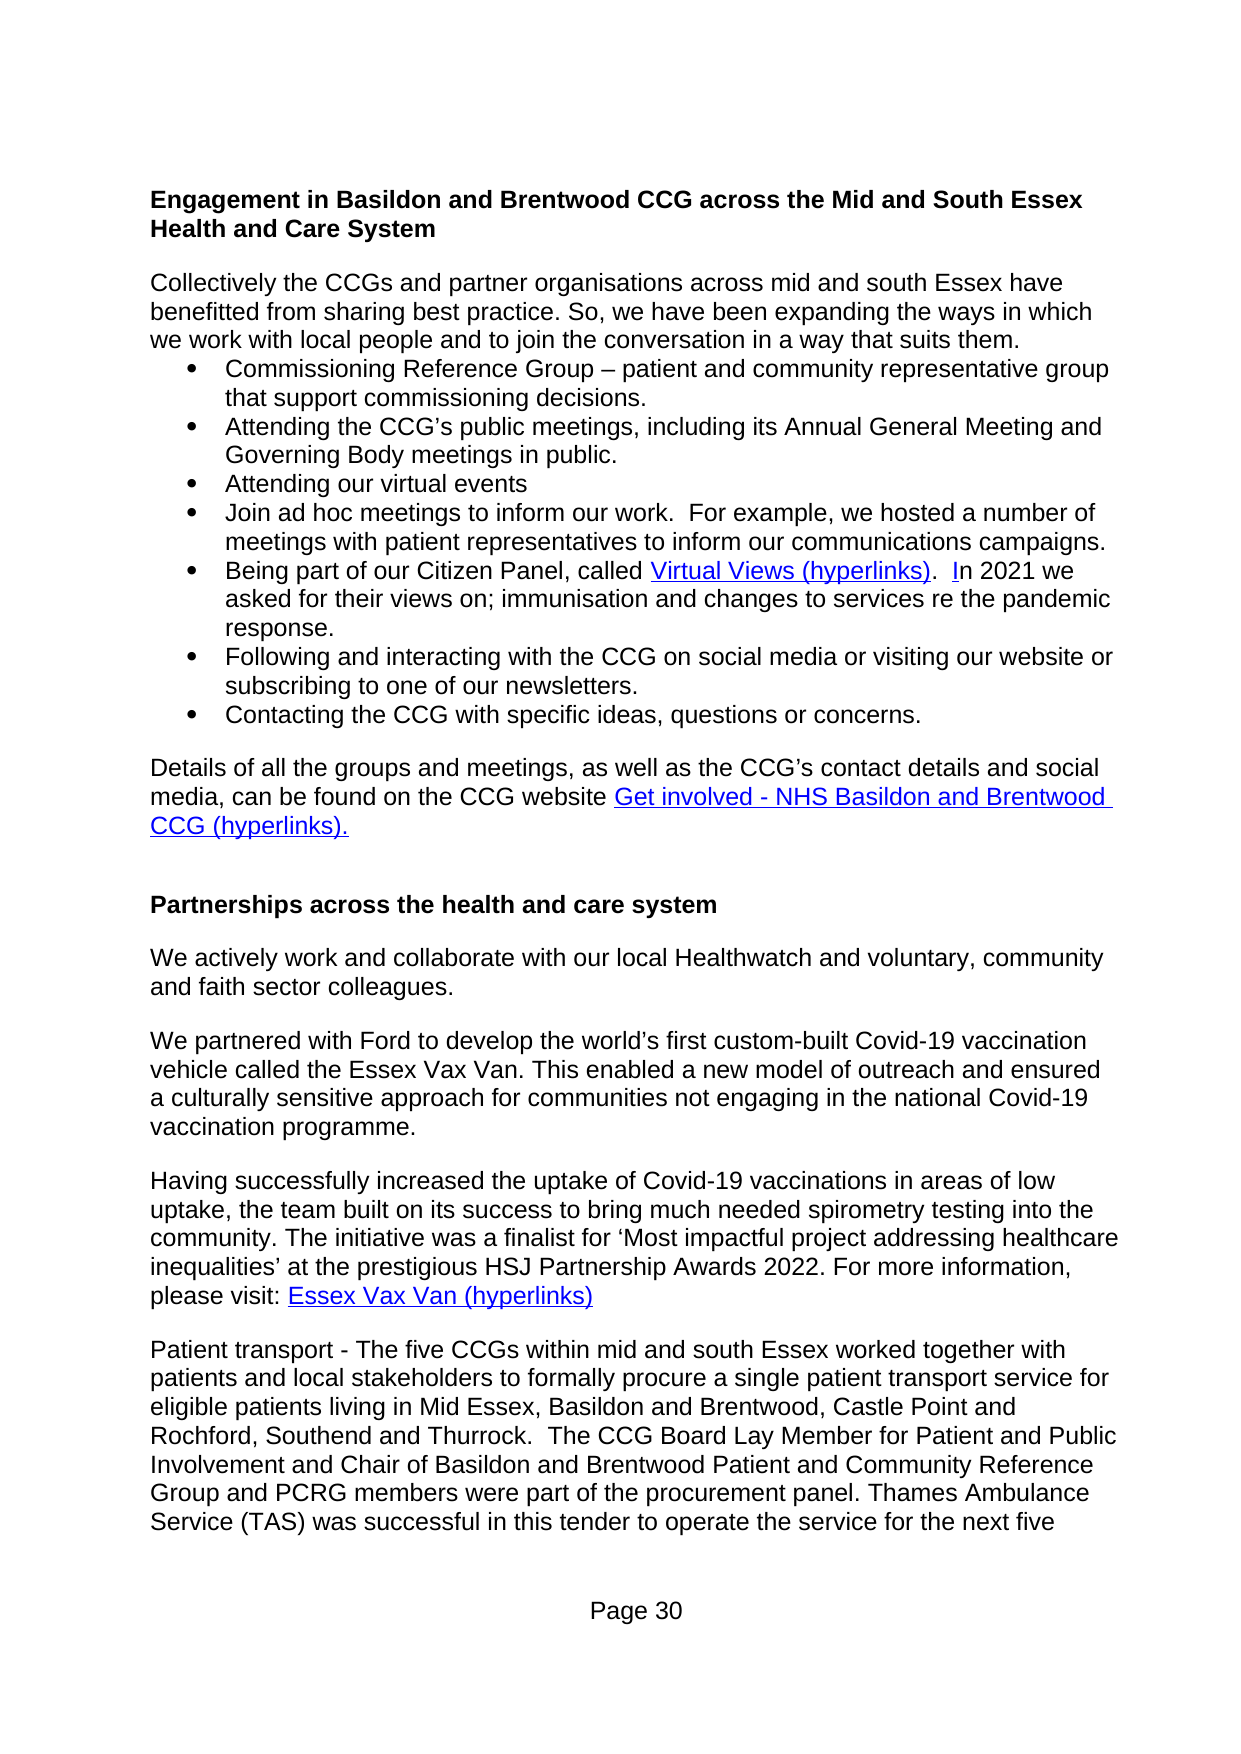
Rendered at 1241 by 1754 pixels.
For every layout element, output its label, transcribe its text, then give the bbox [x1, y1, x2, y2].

list Being part of our Citizen Panel, called Virtual Views (hyperlinks). In 2021 we asked for their views on; immunisation and changes to services re the pandemic response. [187, 556, 1122, 642]
text We actively work and collaborate with our local Healthwatch and voluntary, community and faith sector colleagues. [150, 943, 1122, 1001]
list Contacting the CCG with specific ideas, questions or concerns. [187, 699, 1122, 728]
list Attending our virtual events [187, 469, 1122, 498]
text We partnered with Ford to develop the world’s first custom-built Covid-19 vaccination vehicle called the Essex Vax Van. This enabled a new model of outreach and ensured a culturally sensitive approach for communities not engaging in the national Covid-19 vaccination programme. [150, 1026, 1122, 1141]
text Details of all the groups and meetings, as well as the CCG’s contact details and social media, can be found on the CCG website Get involved - NHS Basildon and Brentwood CCG (hyperlinks). [150, 753, 1122, 840]
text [150, 1335, 1122, 1536]
list Join ad hoc meetings to inform our work. For example, we hosted a number of meetings with patient representatives to inform our communications campaigns. [187, 498, 1122, 556]
text Engagement in Basildon and Brentwood CCG across the Mid and South Essex Health and Care System [150, 185, 1122, 243]
text Collectively the CCGs and partner organisations across mid and south Essex have benefitted from sharing best practice. So, we have been expanding the ways in which we work with local people and to join the conversation in a way that suits them. [150, 268, 1122, 354]
list Attending the CCG’s public meetings, including its Annual General Meeting and Governing Body meetings in public. [187, 412, 1122, 469]
list Following and interacting with the CCG on social media or visiting our website or subscribing to one of our newsletters. [187, 642, 1122, 699]
text Having successfully increased the uptake of Covid-19 vaccinations in areas of low uptake, the team built on its success to bring much needed spirometry testing into the community. The initiative was a finalist for ‘Most impactful project addressing healthcare inequalities’ at the prestigious HSJ Partnership Awards 2022. For more information, please visit: Essex Vax Van (hyperlinks) [150, 1166, 1122, 1310]
list Commissioning Reference Group – patient and community representative group that support commissioning decisions. [187, 354, 1122, 412]
text Partnerships across the health and care system [150, 890, 1122, 918]
